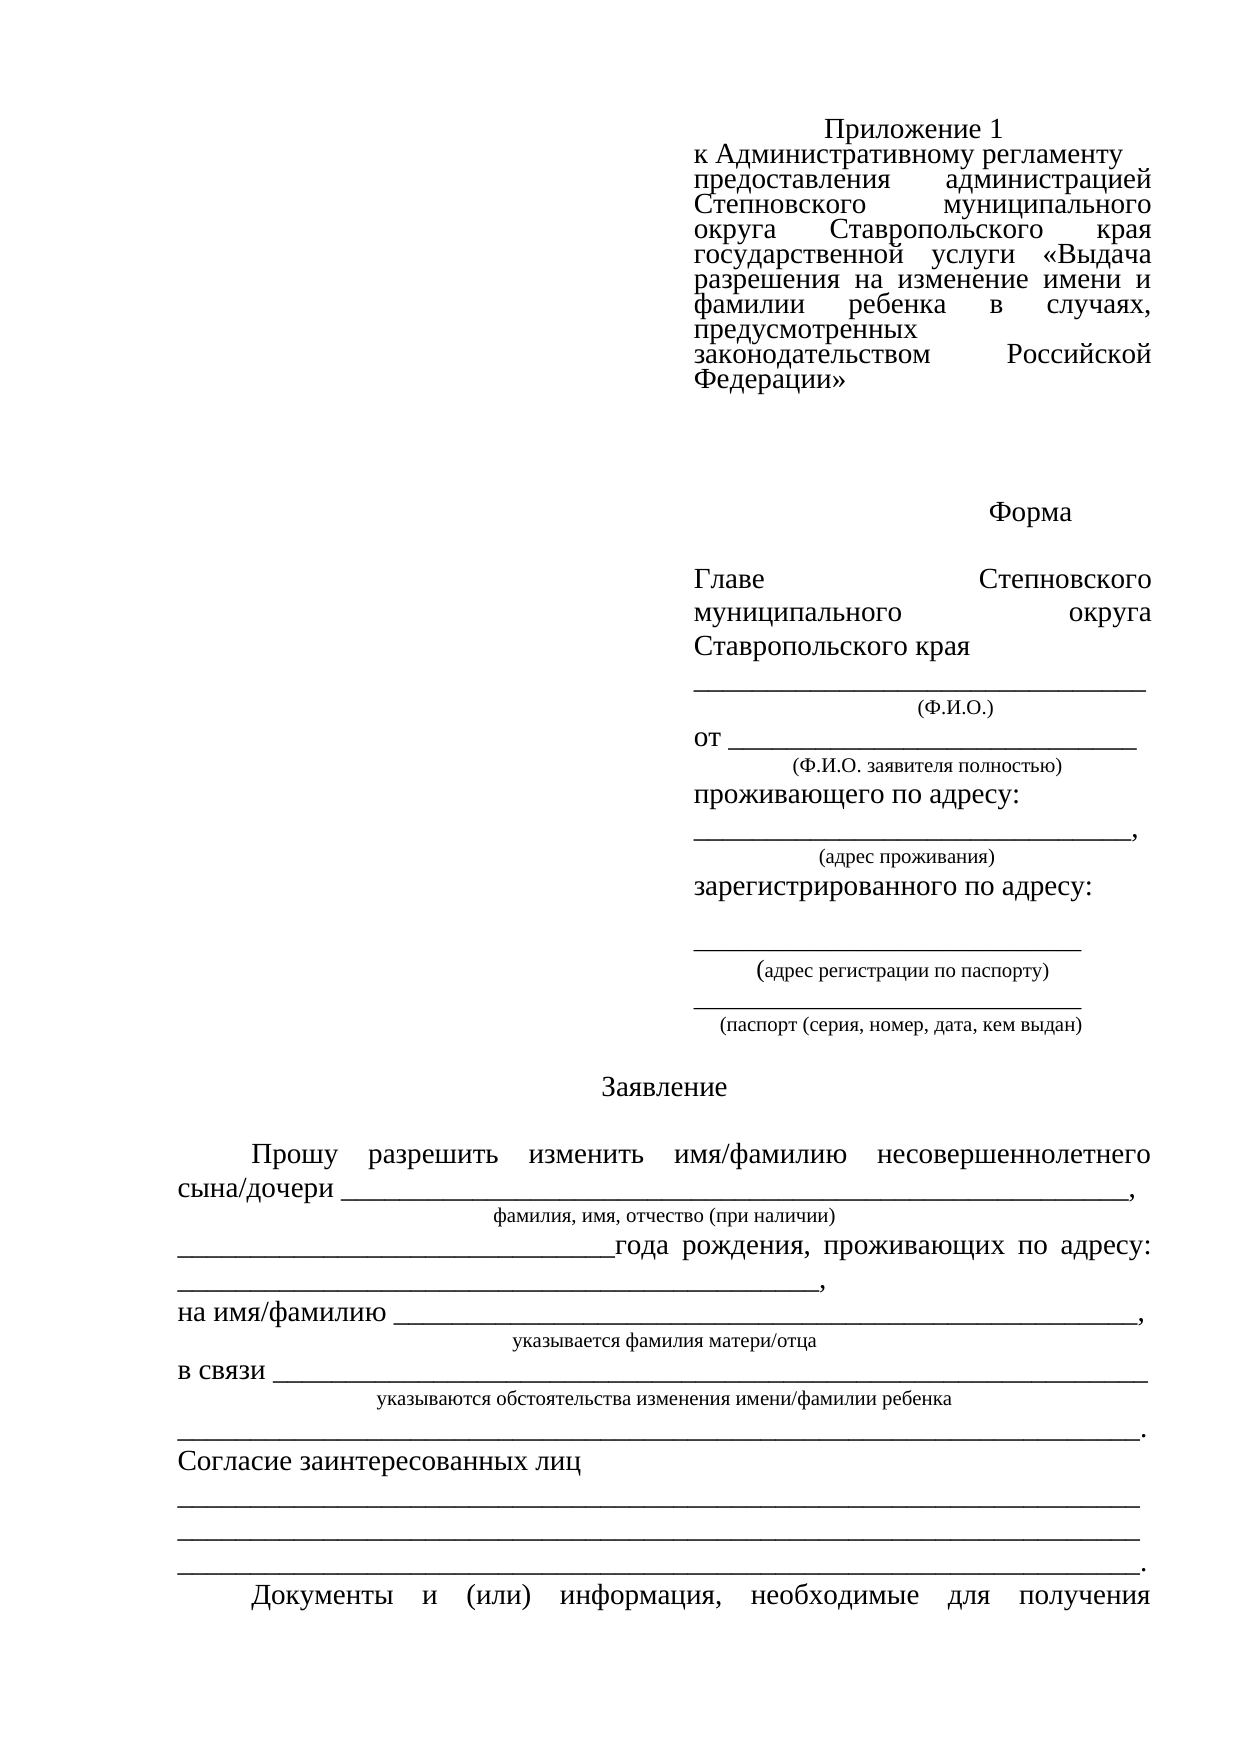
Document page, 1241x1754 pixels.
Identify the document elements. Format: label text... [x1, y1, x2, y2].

text Согласие заинтересованных лиц __________________________________________________________________ [177, 1443, 1152, 1510]
text Главе Степновского муниципального округа Ставропольского края [693, 561, 1152, 661]
text на имя/фамилию ___________________________________________________, [177, 1294, 1152, 1328]
text от ____________________________ [693, 719, 1152, 753]
text ______________________________, [693, 810, 1152, 844]
text фамилия, имя, отчество (при наличии) [177, 1203, 1152, 1227]
text предоставления администрацией Степновского муниципального округа Ставропольского края государственной услуги «Выдача разрешения на изменение имени и фамилии ребенка в случаях, предусмотренных законодательством Российской Федерации» [693, 168, 1152, 393]
text к Административному регламенту [693, 143, 1152, 168]
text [177, 1577, 1152, 1611]
text (адрес проживания) [693, 844, 1152, 868]
text (Ф.И.О. заявителя полностью) [693, 753, 1152, 777]
text проживающего по адресу: [693, 777, 1152, 810]
text указываются обстоятельства изменения имени/фамилии ребенка [177, 1386, 1152, 1410]
text _______________________________ [693, 925, 1152, 954]
text _______________________________ [693, 661, 1152, 695]
text (паспорт (серия, номер, дата, кем выдан) [693, 1012, 1152, 1036]
text _______________________________ [693, 983, 1152, 1012]
text в связи ____________________________________________________________ [177, 1352, 1152, 1386]
text указывается фамилия матери/отца [177, 1328, 1152, 1352]
text зарегистрированного по адресу: [693, 868, 1152, 901]
text (адрес регистрации по паспорту) [693, 954, 1152, 983]
text Прошу разрешить изменить имя/фамилию несовершеннолетнего сына/дочери ______________________________________________________, [177, 1136, 1152, 1203]
text Форма [988, 494, 1152, 527]
text __________________________________________________________________. [177, 1410, 1152, 1443]
text Приложение 1 [620, 118, 1152, 143]
text Заявление [177, 1069, 1152, 1103]
text ____________________________________________________________________________________________________________________________________. [177, 1510, 1152, 1577]
text ______________________________года рождения, проживающих по адресу: ____________________________________________, [177, 1227, 1152, 1294]
text (Ф.И.О.) [693, 695, 1152, 719]
